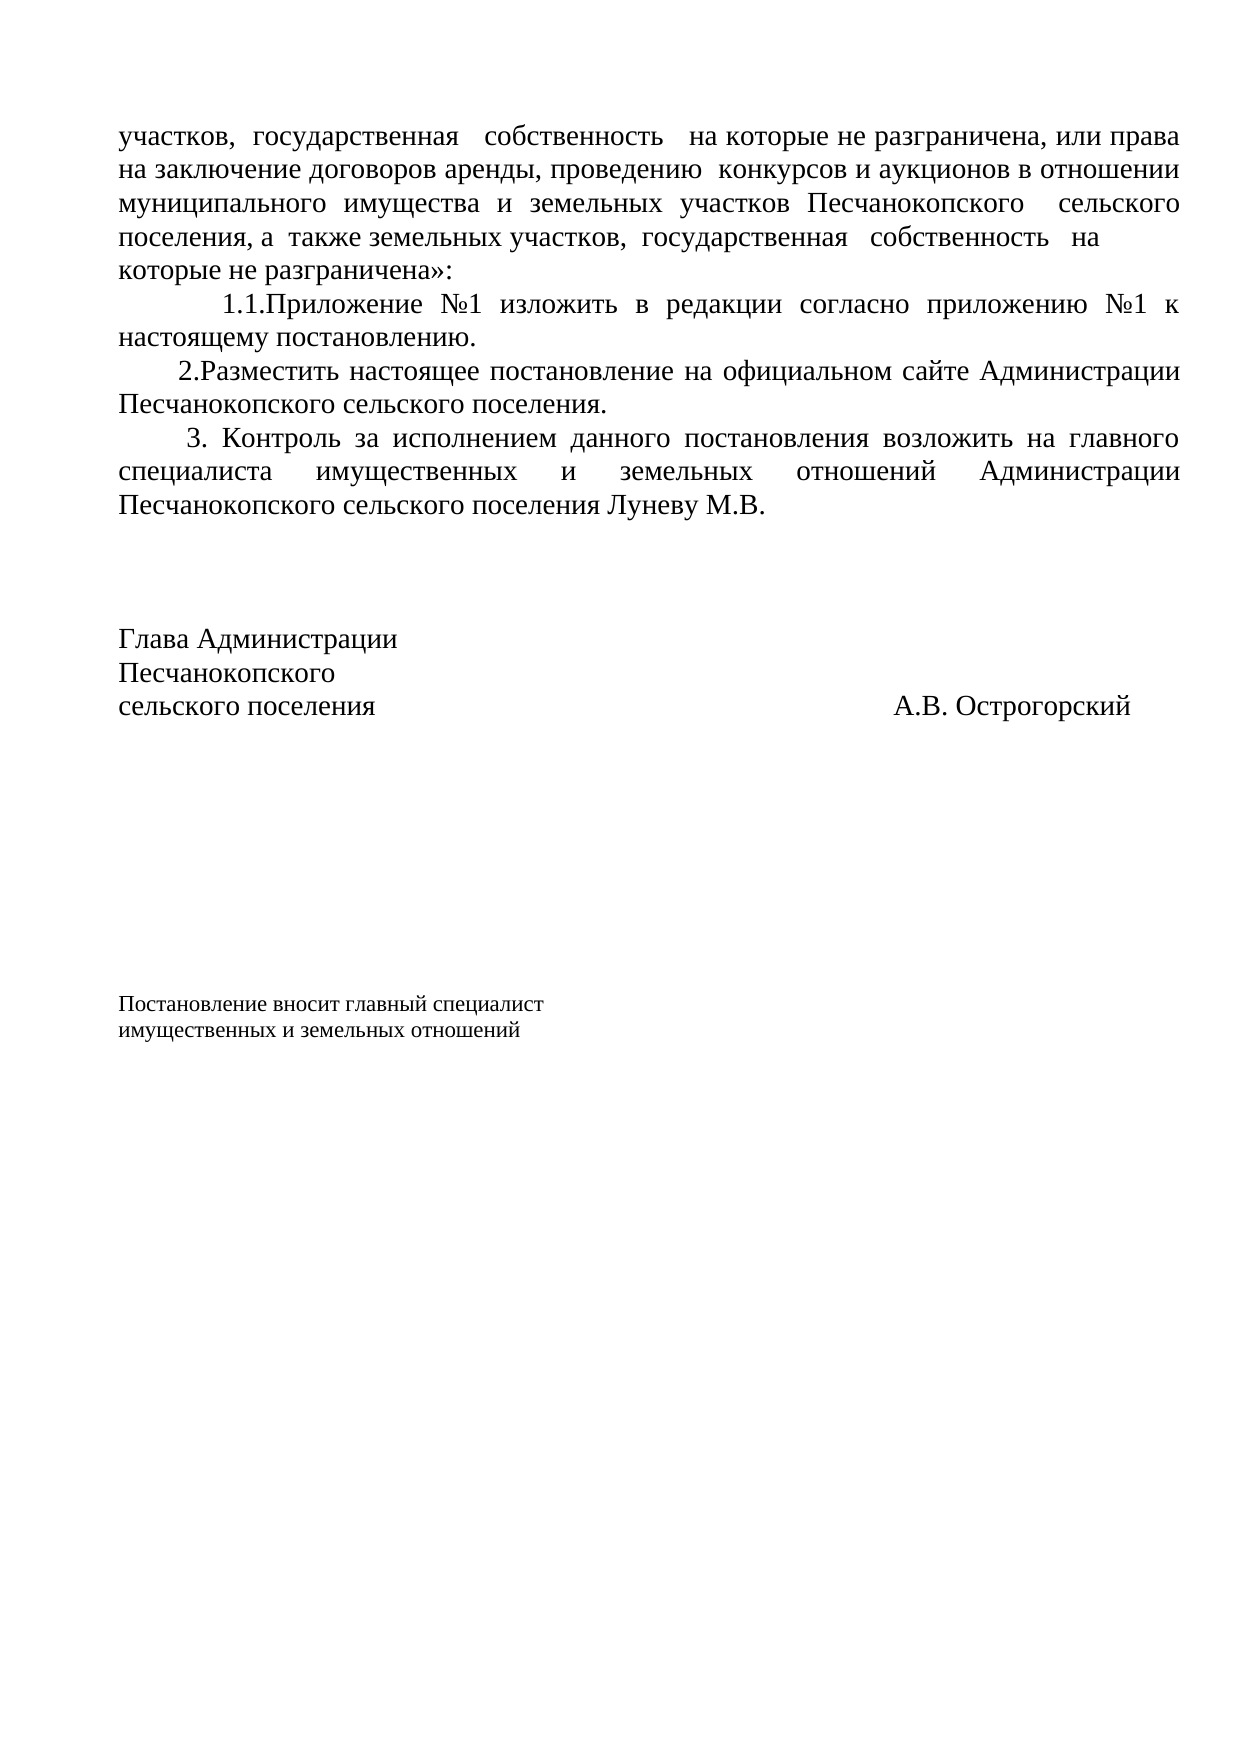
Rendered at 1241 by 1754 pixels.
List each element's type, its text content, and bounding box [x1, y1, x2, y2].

text 3. Контроль за исполнением данного постановления возложить на главного специалиста имущественных и земельных отношений Администрации Песчанокопского сельского поселения Луневу М.В. [118, 420, 1181, 521]
text 2.Разместить настоящее постановление на официальном сайте Администрации Песчанокопского сельского поселения. [118, 353, 1181, 420]
text 1.1.Приложение №1 изложить в редакции согласно приложению №1 к настоящему постановлению. [118, 286, 1181, 353]
text Песчанокопского [118, 655, 1181, 688]
text Глава Администрации [118, 621, 1181, 655]
text Постановление вносит главный специалист [118, 990, 1181, 1017]
text имущественных и земельных отношений [118, 1017, 1181, 1043]
text участков, государственная собственность на которые не разграничена, или права на заключение договоров аренды, проведению конкурсов и аукционов в отношении муниципального имущества и земельных участков Песчанокопского сельского поселения, а также земельных участков, государственная собственность на [118, 118, 1181, 252]
text сельского поселения А.В. Острогорский [118, 688, 1181, 722]
text которые не разграничена»: [118, 252, 1181, 286]
